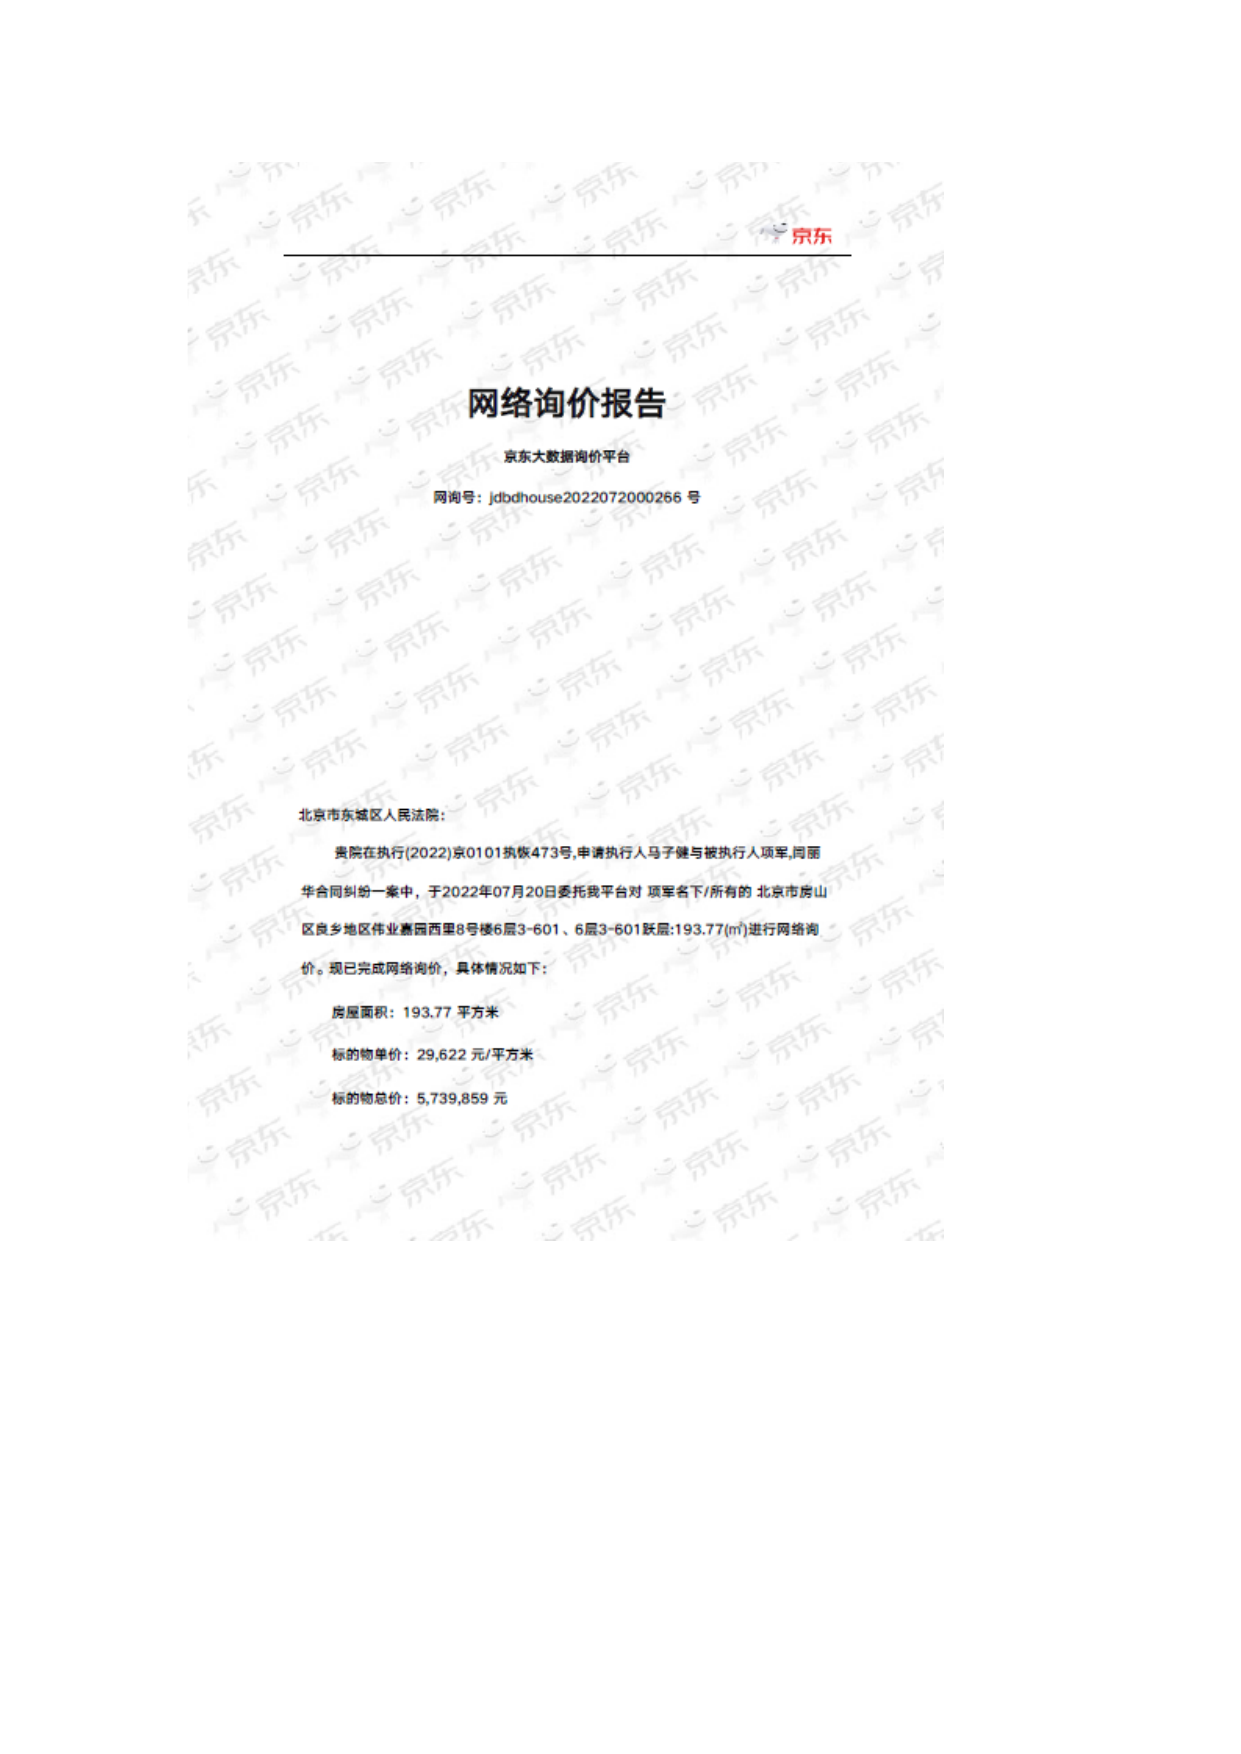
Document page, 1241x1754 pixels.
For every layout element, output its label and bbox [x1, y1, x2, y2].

picture [187, 162, 944, 1241]
